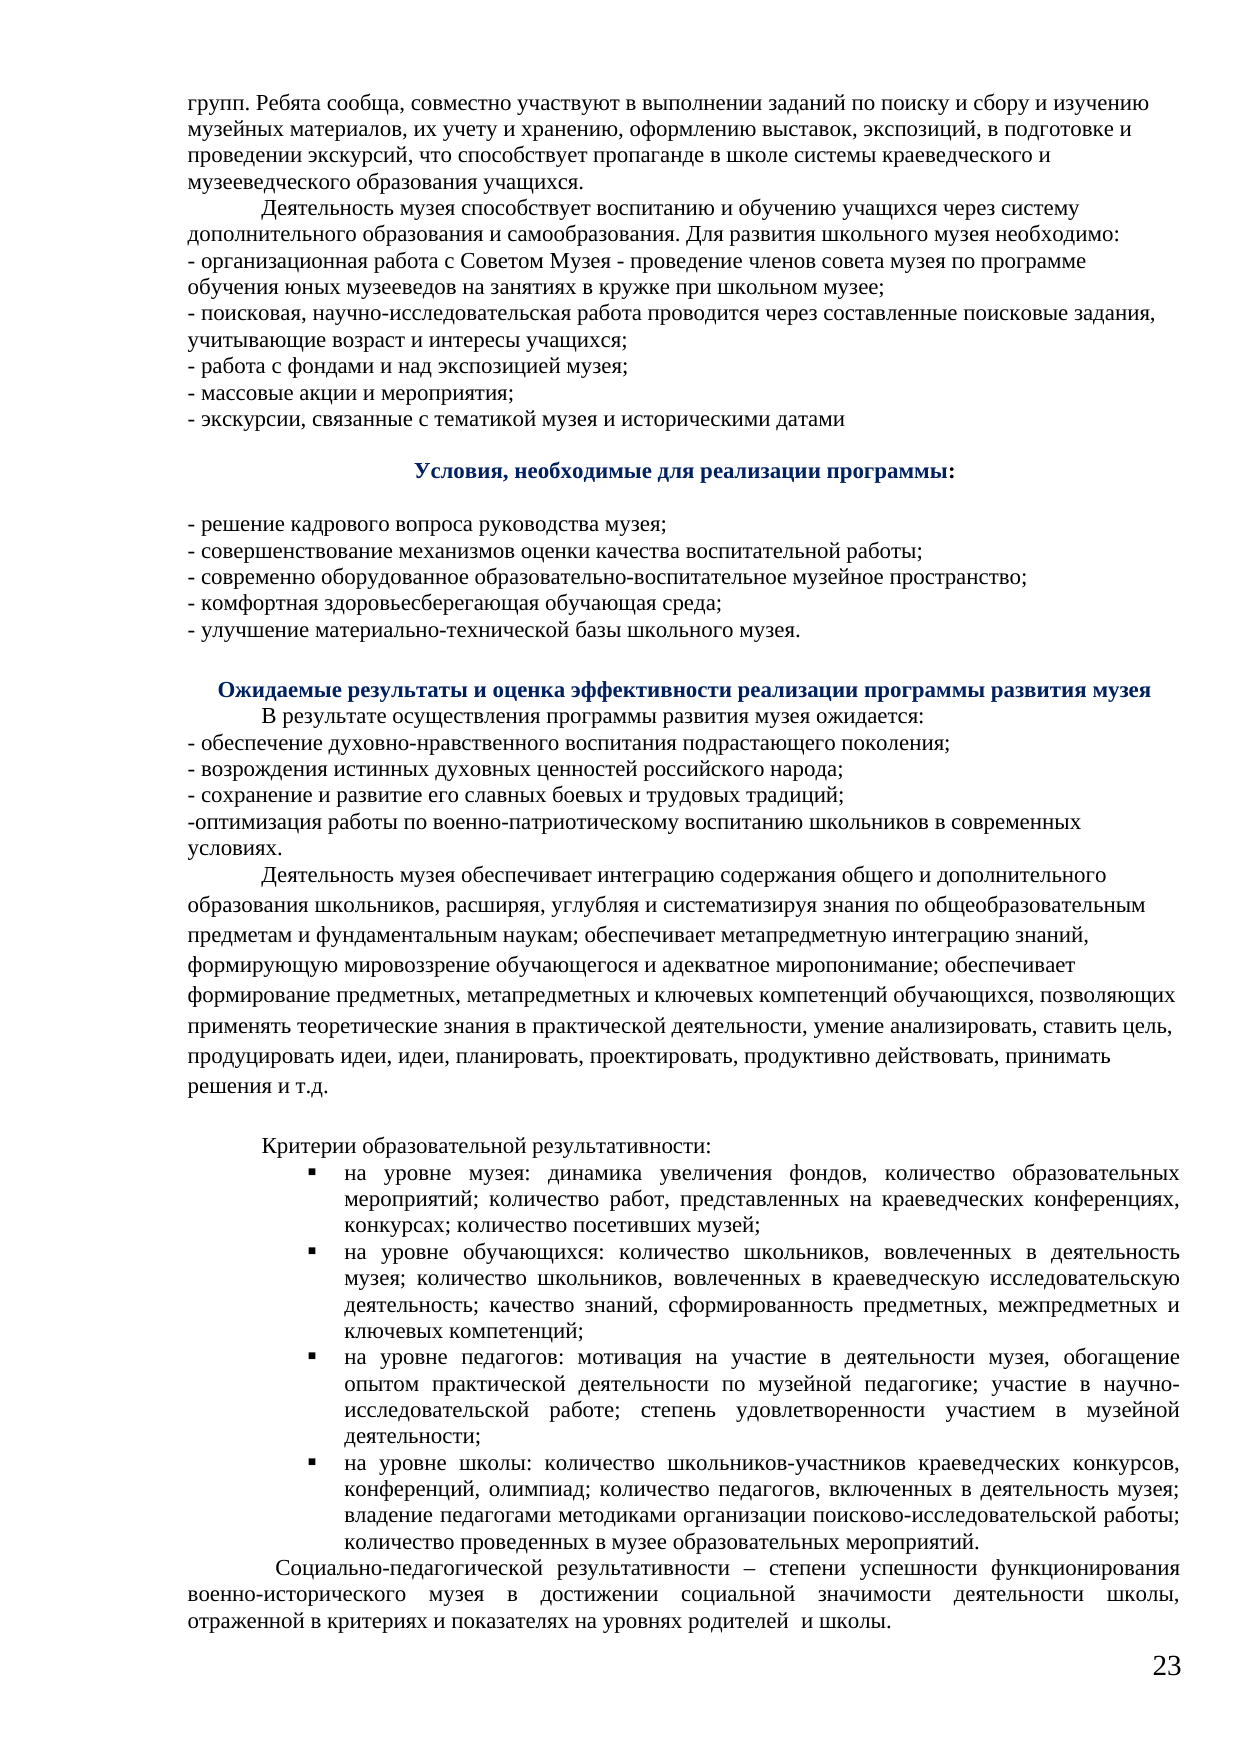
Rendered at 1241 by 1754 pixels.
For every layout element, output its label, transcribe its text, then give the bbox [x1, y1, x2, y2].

text - организационная работа с Советом Музея - проведение членов совета музея по программе обучения юных музееведов на занятиях в кружке при школьном музее; [187, 247, 1181, 299]
list Деятельность музея обеспечивает интеграцию содержания общего и дополнительного образования школьников, расширяя, углубляя и систематизируя знания по общеобразовательным предметам и фундаментальным наукам; обеспечивает метапредметную интеграцию знаний, формирующую мировоззрение обучающегося и адекватное миропонимание; обеспечивает формирование предметных, метапредметных и ключевых компетенций обучающихся, позволяющих применять теоретические знания в практической деятельности, умение анализировать, ставить цель, продуцировать идеи, идеи, планировать, проектировать, продуктивно действовать, принимать решения и т.д. [187, 861, 1181, 1098]
text Социально-педагогической результативности – степени успешности функционирования военно-исторического музея в достижении социальной значимости деятельности школы, отраженной в критериях и показателях на уровнях родителей и школы. [187, 1554, 1181, 1633]
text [187, 89, 1181, 194]
text - обеспечение духовно-нравственного воспитания подрастающего поколения; [187, 729, 1181, 755]
text - экскурсии, связанные с тематикой музея и историческими датами [187, 405, 1181, 431]
text - совершенствование механизмов оценки качества воспитательной работы; [187, 537, 1181, 563]
text - поисковая, научно-исследовательская работа проводится через составленные поисковые задания, учитывающие возраст и интересы учащихся; [187, 299, 1181, 352]
list на уровне обучающихся: количество школьников, вовлеченных в деятельность музея; количество школьников, вовлеченных в краеведческую исследовательскую деятельность; качество знаний, сформированность предметных, межпредметных и ключевых компетенций; [307, 1238, 1181, 1343]
text Условия, необходимые для реализации программы: [187, 458, 1181, 484]
text - массовые акции и мероприятия; [187, 378, 1181, 405]
text - работа с фондами и над экспозицией музея; [187, 352, 1181, 378]
text - возрождения истинных духовных ценностей российского народа; [187, 755, 1181, 782]
text -оптимизация работы по военно-патриотическому воспитанию школьников в современных условиях. [187, 808, 1181, 861]
text Критерии образовательной результативности: [187, 1132, 1181, 1159]
text - современно оборудованное образовательно-воспитательное музейное пространство; [187, 563, 1181, 589]
text В результате осуществления программы развития музея ожидается: [187, 702, 1181, 729]
text - сохранение и развитие его славных боевых и трудовых традиций; [187, 782, 1181, 808]
text - решение кадрового вопроса руководства музея; [187, 510, 1181, 537]
list - улучшение материально-технической базы школьного музея. [187, 616, 1181, 642]
text Деятельность музея способствует воспитанию и обучению учащихся через систему дополнительного образования и самообразования. Для развития школьного музея необходимо: [187, 194, 1181, 247]
list на уровне педагогов: мотивация на участие в деятельности музея, обогащение опытом практической деятельности по музейной педагогике; участие в научно-исследовательской работе; степень удовлетворенности участием в музейной деятельности; [307, 1343, 1181, 1449]
list на уровне музея: динамика увеличения фондов, количество образовательных мероприятий; количество работ, представленных на краеведческих конференциях, конкурсах; количество посетивших музей; [307, 1159, 1181, 1238]
text Ожидаемые результаты и оценка эффективности реализации программы развития музея [187, 676, 1181, 702]
list на уровне школы: количество школьников-участников краеведческих конкурсов, конференций, олимпиад; количество педагогов, включенных в деятельность музея; владение педагогами методиками организации поисково-исследовательской работы; количество проведенных в музее образовательных мероприятий. [307, 1449, 1181, 1554]
text - комфортная здоровьесберегающая обучающая среда; [187, 589, 1181, 616]
